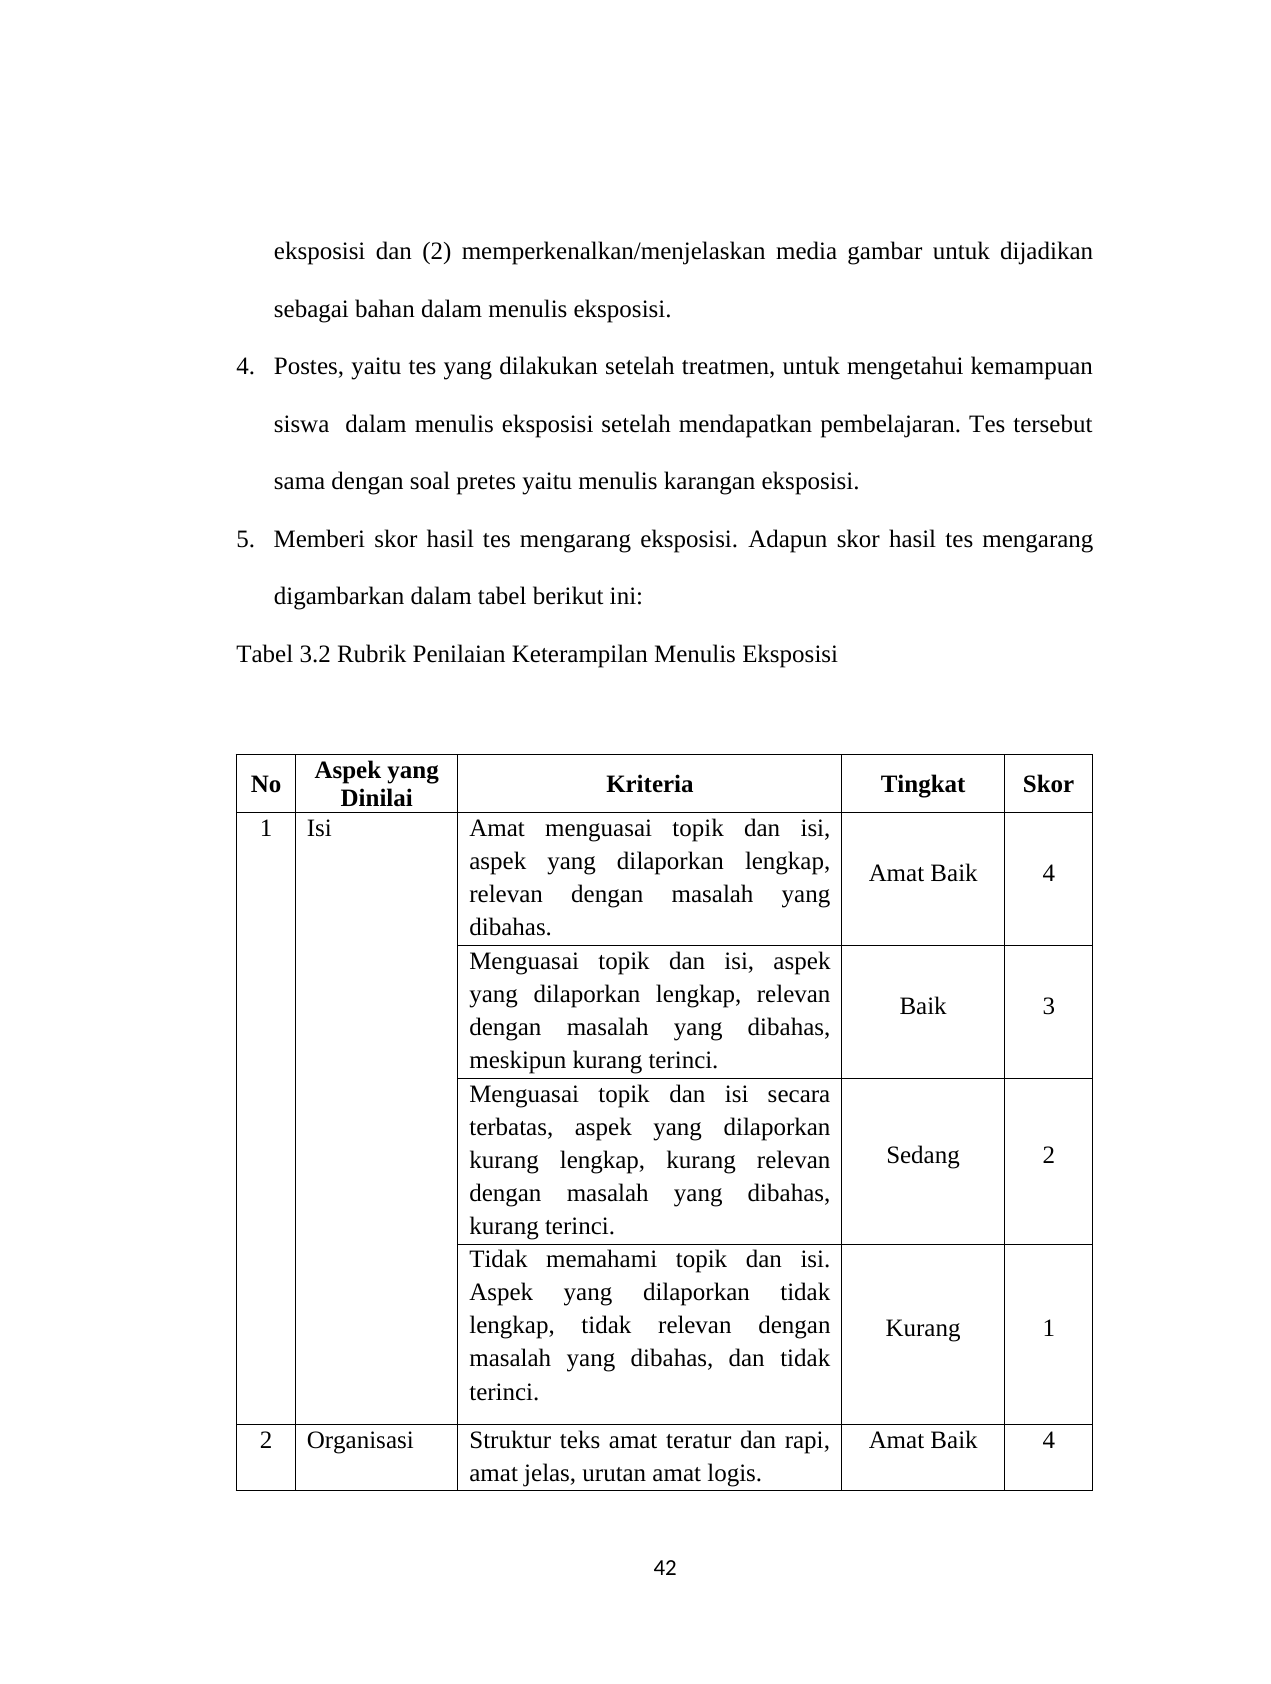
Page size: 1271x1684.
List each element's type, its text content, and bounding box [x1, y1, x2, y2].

table_header Kriteria [458, 755, 841, 812]
list Tabel 3.2 Rubrik Penilaian Keterampilan Menulis Eksposisi [236, 639, 1094, 667]
table_cell Struktur teks amat teratur dan rapi, amat jelas, urutan amat logis. [458, 1425, 841, 1490]
table_cell Baik [842, 946, 1004, 1078]
table_cell 3 [1005, 946, 1092, 1078]
table_cell Tidak memahami topik dan isi. Aspek yang dilaporkan tidak lengkap, tidak relevan dengan masalah yang dibahas, dan tidak terinci. [458, 1245, 841, 1424]
table_cell Organisasi [296, 1425, 457, 1490]
table_cell 1 [1005, 1245, 1092, 1424]
table_cell 4 [1005, 813, 1092, 945]
table_cell 4 [1005, 1425, 1092, 1490]
table_cell Amat Baik [842, 1425, 1004, 1490]
table_cell 2 [1005, 1079, 1092, 1243]
table_cell Menguasai topik dan isi secara terbatas, aspek yang dilaporkan kurang lengkap, kurang relevan dengan masalah yang dibahas, kurang terinci. [458, 1079, 841, 1243]
table_cell Amat Baik [842, 813, 1004, 945]
table_cell Menguasai topik dan isi, aspek yang dilaporkan lengkap, relevan dengan masalah yang dibahas, meskipun kurang terinci. [458, 946, 841, 1078]
text 4. Postes, yaitu tes yang dilakukan setelah treatmen, untuk mengetahui kemampuan siswa dalam menulis eksposisi setelah mendapatkan pembelajaran. Tes tersebut sama dengan soal pretes yaitu menulis karangan eksposisi. [236, 351, 1094, 495]
text 5. Memberi skor hasil tes mengarang eksposisi. Adapun skor hasil tes mengarang digambarkan dalam tabel berikut ini: [236, 524, 1094, 610]
table_cell Kurang [842, 1245, 1004, 1424]
table_header No [237, 755, 295, 812]
table_cell Amat menguasai topik dan isi, aspek yang dilaporkan lengkap, relevan dengan masalah yang dibahas. [458, 813, 841, 945]
table_cell 1 [237, 813, 295, 1424]
table_cell 2 [237, 1425, 295, 1490]
table_header Aspek yang Dinilai [296, 755, 457, 812]
table_cell Sedang [842, 1079, 1004, 1243]
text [236, 236, 1094, 322]
table_cell Isi [296, 813, 457, 1424]
table_header Tingkat [842, 755, 1004, 812]
table_header Skor [1005, 755, 1092, 812]
